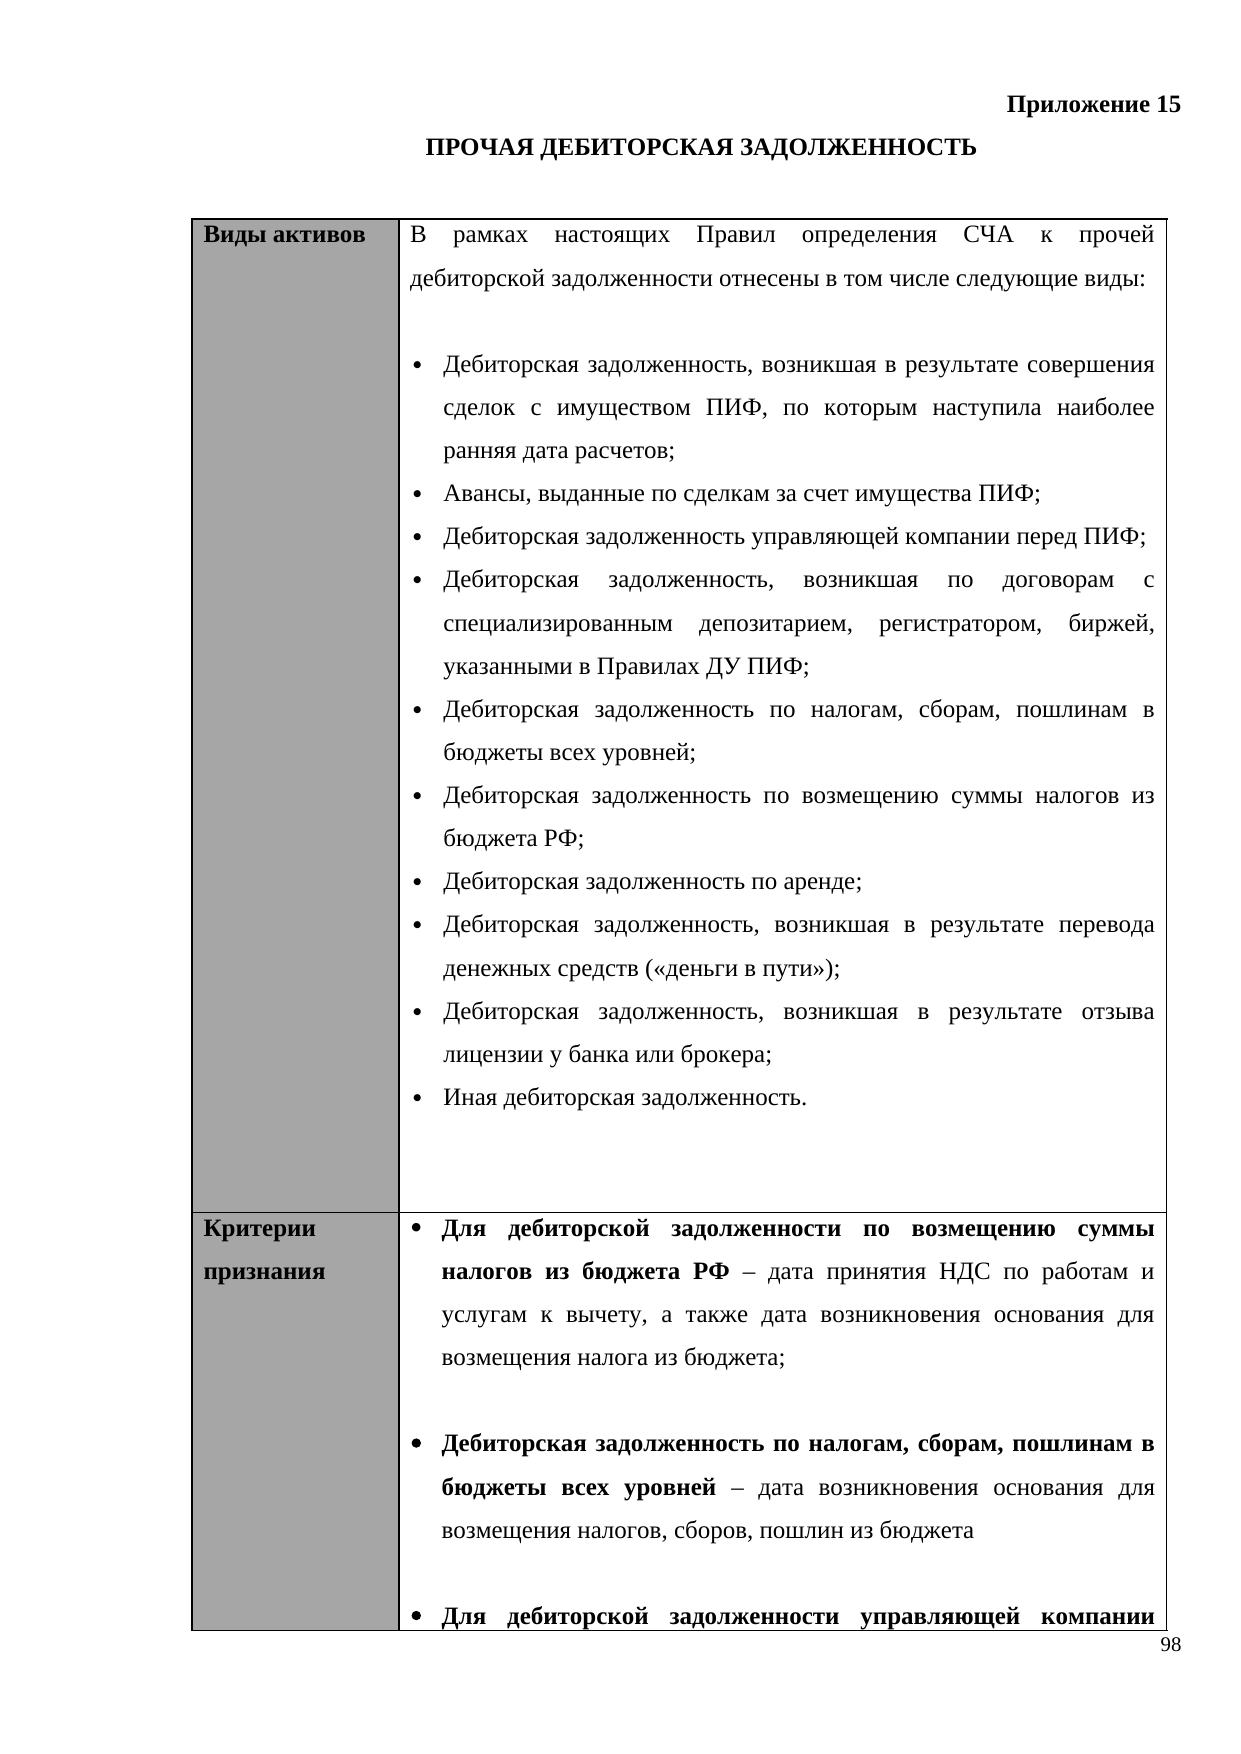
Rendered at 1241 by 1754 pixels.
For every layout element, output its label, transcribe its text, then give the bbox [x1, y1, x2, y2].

table_cell Критерии признания [193, 1213, 398, 1630]
table_header Виды активов [193, 220, 398, 1211]
table_header В рамках настоящих Правил определения СЧА к прочей дебиторской задолженности отнесены в том числе следующие виды: Дебиторская задолженность, возникшая в результате совершения сделок с имуществом ПИФ, по которым наступила наиболее ранняя дата расчетов; Авансы, выданные по сделкам за счет имущества ПИФ; Дебиторская задолженность управляющей компании перед ПИФ; Дебиторская задолженность, возникшая по договорам с специализированным депозитарием, регистратором, биржей, указанными в Правилах ДУ ПИФ; Дебиторская задолженность по налогам, сборам, пошлинам в бюджеты всех уровней; Дебиторская задолженность по возмещению суммы налогов из бюджета РФ; Дебиторская задолженность по аренде; Дебиторская задолженность, возникшая в результате перевода денежных средств («деньги в пути»); Дебиторская задолженность, возникшая в результате отзыва лицензии у банка или брокера; Иная дебиторская задолженность. [400, 220, 1166, 1211]
text ПРОЧАЯ ДЕБИТОРСКАЯ ЗАДОЛЖЕННОСТЬ [148, 132, 1181, 161]
text Приложение 15 [148, 89, 1181, 117]
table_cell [400, 1213, 1166, 1630]
